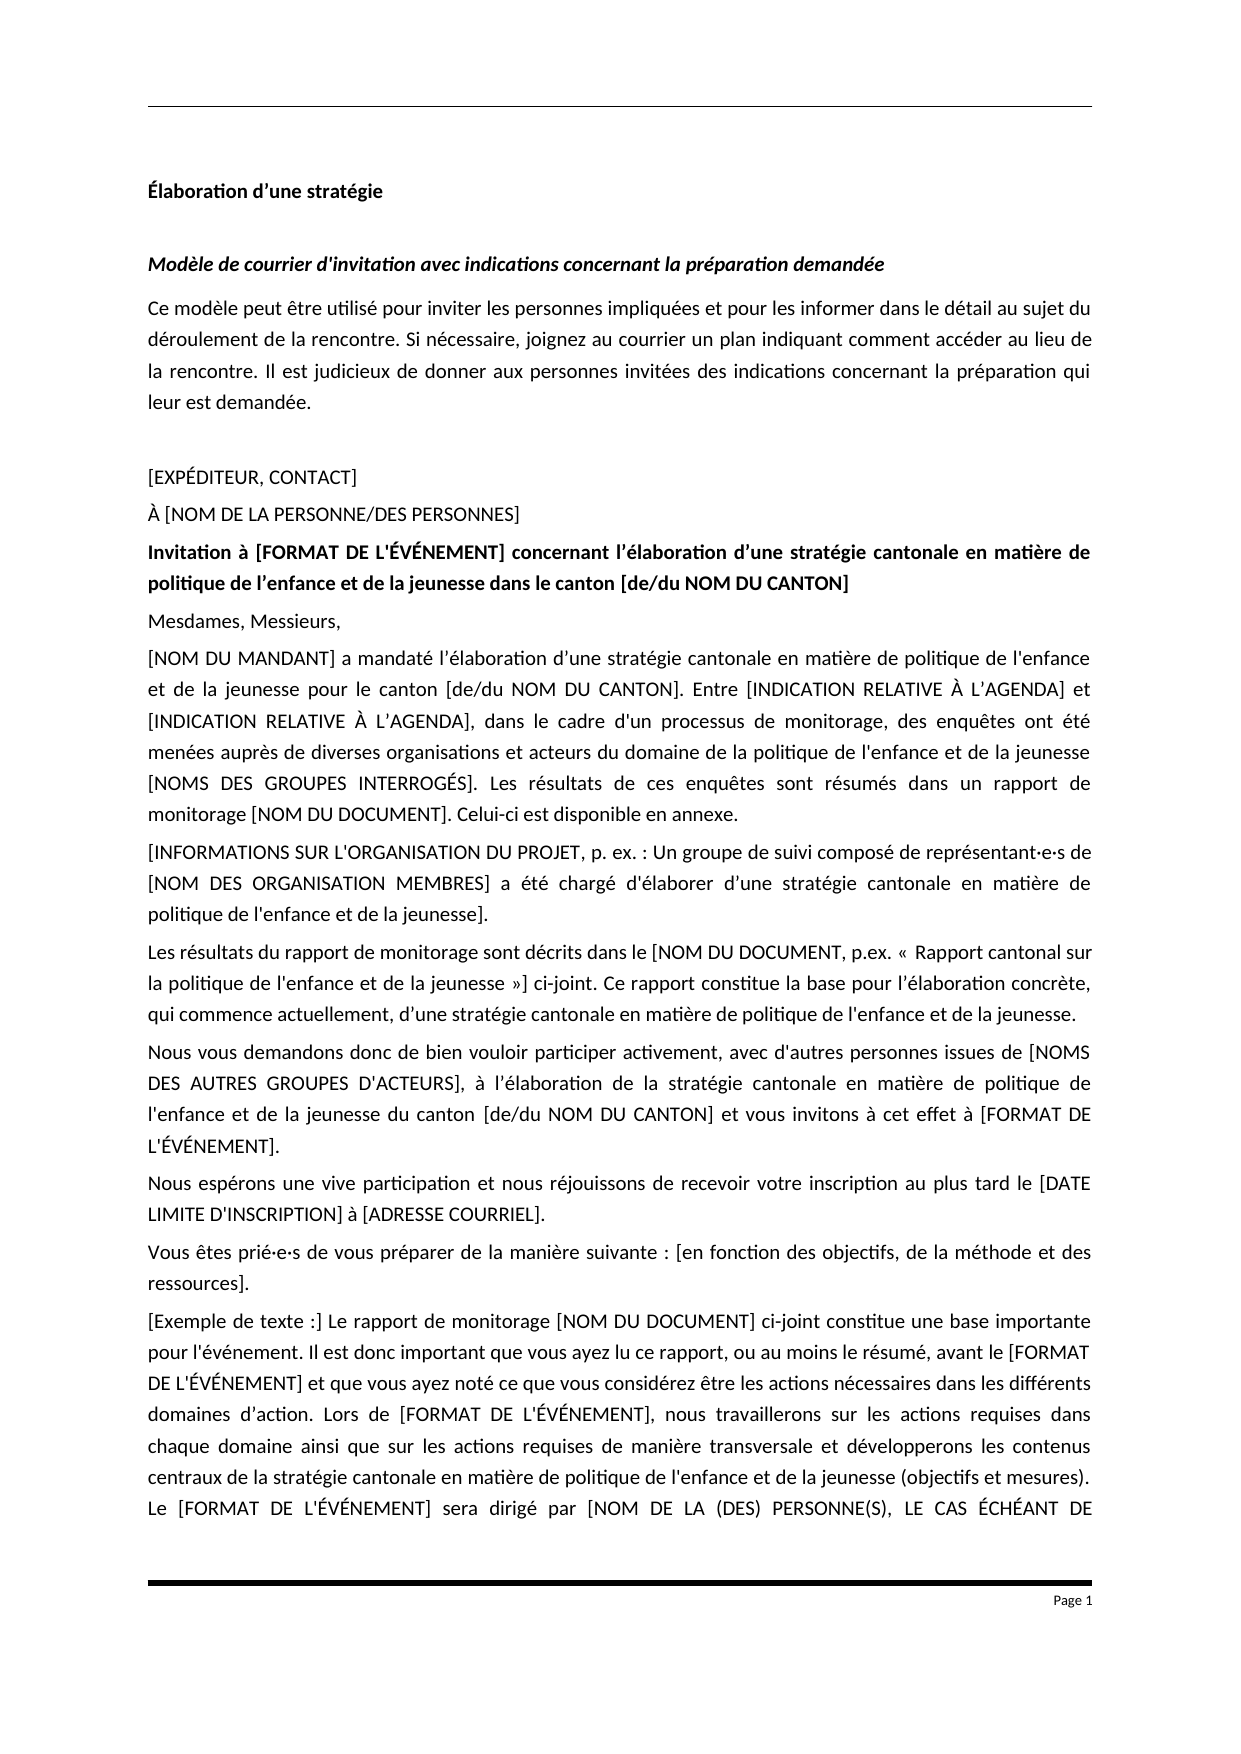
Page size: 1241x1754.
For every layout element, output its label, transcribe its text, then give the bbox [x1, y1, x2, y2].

text Vous êtes prié·e·s de vous préparer de la manière suivante : [en fonction des objectifs, de la méthode et des ressources]. [148, 1234, 1092, 1297]
text [EXPÉDITEUR, CONTACT] [148, 459, 1092, 491]
text [informations sur l'organisation du projet, p. ex. : Un groupe de suivi composé de représentant·e·s de [NOM DES ORGANISATION MEMBRES] a été chargé d'élaborer d’une stratégie cantonale en matière de politique de l'enfance et de la jeunesse]. [148, 834, 1092, 928]
text Les résultats du rapport de monitorage sont décrits dans le [NOM DU DOCUMENT, p.ex. « Rapport cantonal sur la politique de l'enfance et de la jeunesse »] ci-joint. Ce rapport constitue la base pour l’élaboration concrète, qui commence actuellement, d’une stratégie cantonale en matière de politique de l'enfance et de la jeunesse. [148, 934, 1092, 1028]
subtitle Élaboration d’une stratégie [148, 170, 1092, 205]
text Nous espérons une vive participation et nous réjouissons de recevoir votre inscription au plus tard le [DATE LIMITE D'INSCRIPTION] à [ADRESSE COURRIEL]. [148, 1166, 1092, 1228]
text Invitation à [FORMAT DE L'ÉVÉNEMENT] concernant l’élaboration d’une stratégie cantonale en matière de politique de l’enfance et de la jeunesse dans le canton [de/du NOM DU CANTON] [148, 534, 1092, 597]
text Nous vous demandons donc de bien vouloir participer activement, avec d'autres personnes issues de [NOMS DES AUTRES GROUPES D'ACTEURS], à l’élaboration de la stratégie cantonale en matière de politique de l'enfance et de la jeunesse du canton [de/du NOM DU CANTON] et vous invitons à cet effet à [FORMAT DE L'ÉVÉNEMENT]. [148, 1034, 1092, 1159]
text Mesdames, Messieurs, [148, 603, 1092, 634]
text À [NOM DE LA PERSONNE/DES PERSONNES] [148, 497, 1092, 528]
subtitle Modèle de courrier d'invitation avec indications concernant la préparation demandée [148, 243, 1092, 278]
text [NOM DU MANDANT] a mandaté l’élaboration d’une stratégie cantonale en matière de politique de l'enfance et de la jeunesse pour le canton [de/du NOM DU CANTON]. Entre [INDICATION RELATIVE À L’AGENDA] et [INDICATION RELATIVE À L’AGENDA], dans le cadre d'un processus de monitorage, des enquêtes ont été menées auprès de diverses organisations et acteurs du domaine de la politique de l'enfance et de la jeunesse [NOMS DES GROUPES INTERROGÉS]. Les résultats de ces enquêtes sont résumés dans un rapport de monitorage [NOM DU DOCUMENT]. Celui-ci est disponible en annexe. [148, 641, 1092, 828]
text Ce modèle peut être utilisé pour inviter les personnes impliquées et pour les informer dans le détail au sujet du déroulement de la rencontre. Si nécessaire, joignez au courrier un plan indiquant comment accéder au lieu de la rencontre. Il est judicieux de donner aux personnes invitées des indications concernant la préparation qui leur est demandée. [148, 291, 1092, 416]
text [148, 1303, 1092, 1522]
